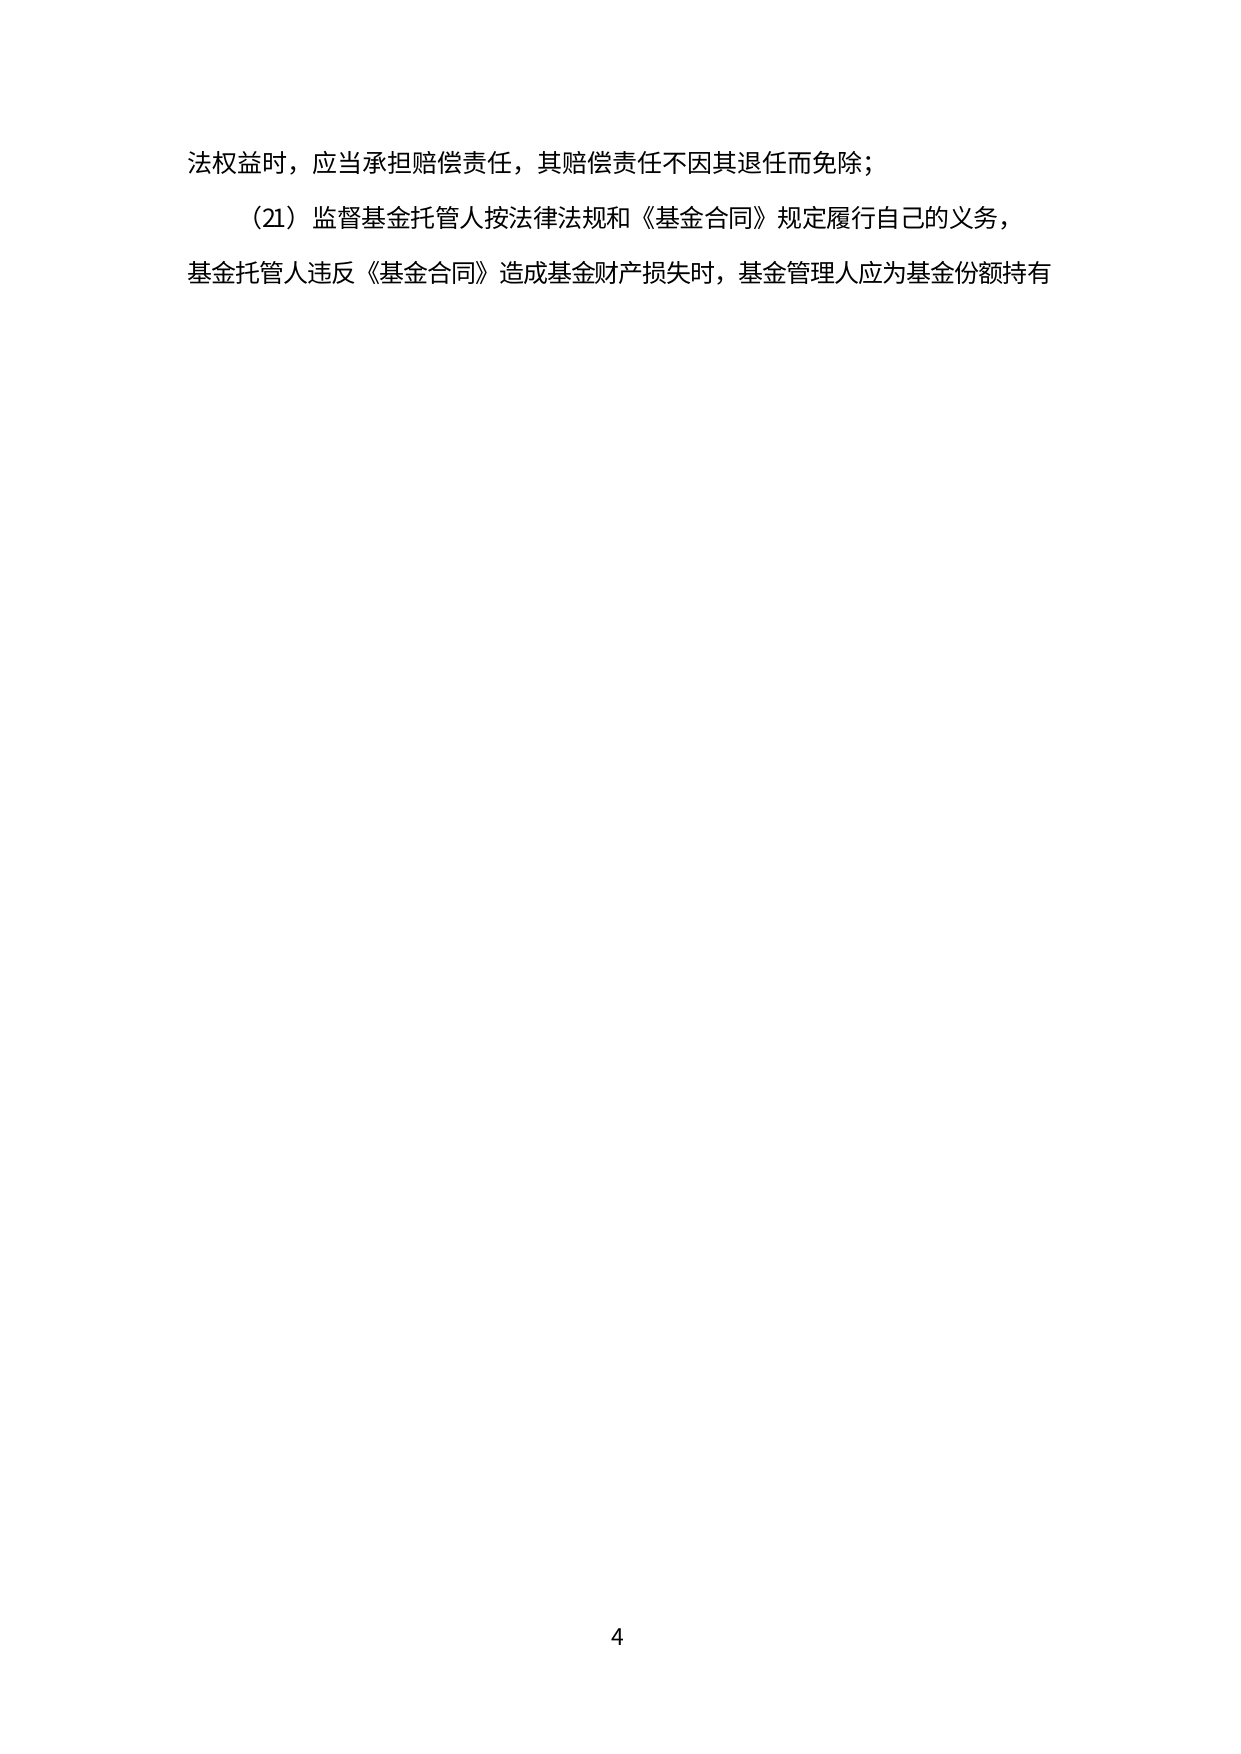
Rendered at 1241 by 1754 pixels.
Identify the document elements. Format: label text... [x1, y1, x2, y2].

list 监督基金托管人按法律法规和《基金合同》规定履行自己的义务， 基金托管人违反《基金合同》造成基金财产损失时，基金管理人应为基金份额持有 [187, 198, 1053, 289]
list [187, 144, 1053, 180]
